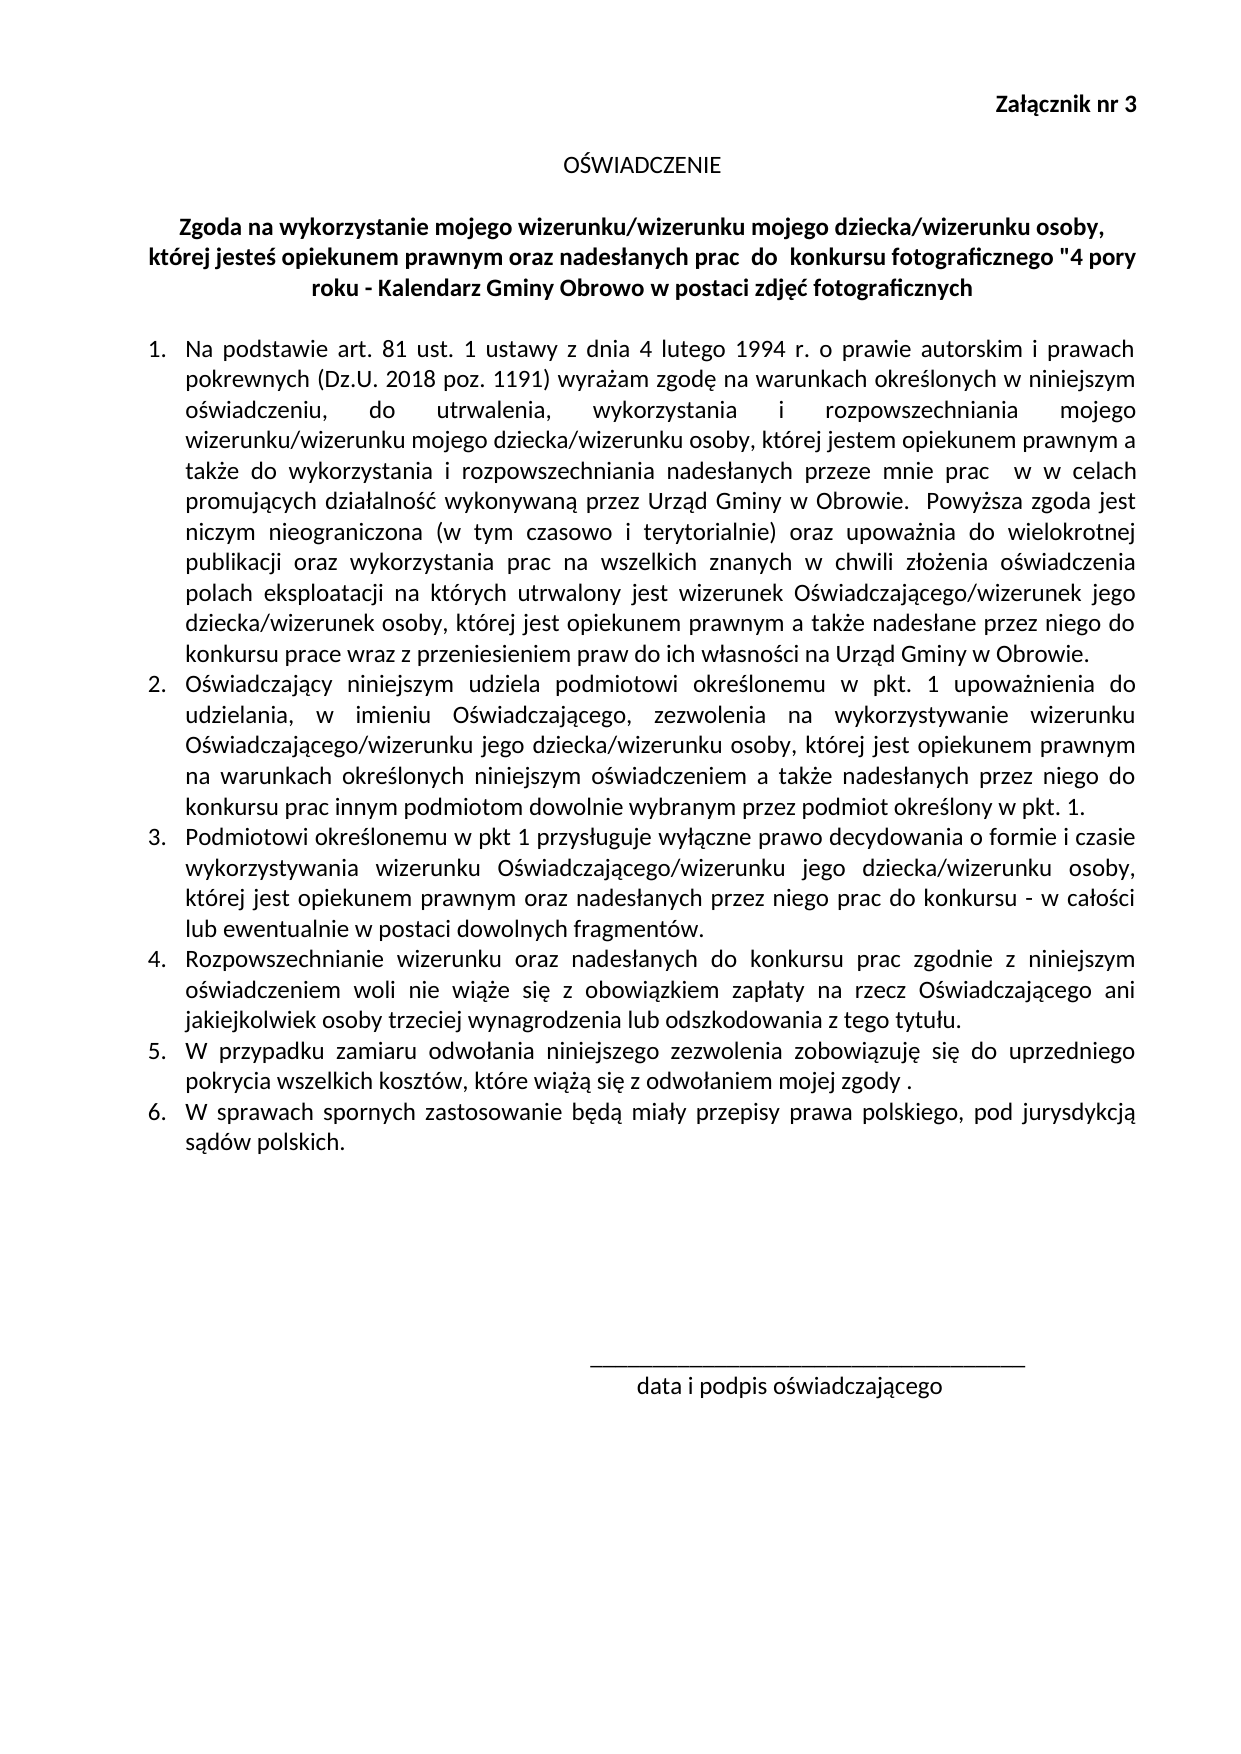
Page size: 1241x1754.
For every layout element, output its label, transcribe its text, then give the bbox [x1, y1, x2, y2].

text ___________________________________ [516, 1340, 1137, 1371]
text Zgoda na wykorzystanie mojego wizerunku/wizerunku mojego dziecka/wizerunku osoby, której jesteś opiekunem prawnym oraz nadesłanych prac do konkursu fotograficznego "4 pory roku - Kalendarz Gminy Obrowo w postaci zdjęć fotograficznych [148, 211, 1137, 302]
text OŚWIADCZENIE [148, 150, 1137, 180]
list Rozpowszechnianie wizerunku oraz nadesłanych do konkursu prac zgodnie z niniejszym oświadczeniem woli nie wiąże się z obowiązkiem zapłaty na rzecz Oświadczającego ani jakiejkolwiek osoby trzeciej wynagrodzenia lub odszkodowania z tego tytułu. [148, 943, 1137, 1035]
text Załącznik nr 3 [148, 89, 1137, 119]
list Na podstawie art. 81 ust. 1 ustawy z dnia 4 lutego 1994 r. o prawie autorskim i prawach pokrewnych (Dz.U. 2018 poz. 1191) wyrażam zgodę na warunkach określonych w niniejszym oświadczeniu, do utrwalenia, wykorzystania i rozpowszechniania mojego wizerunku/wizerunku mojego dziecka/wizerunku osoby, której jestem opiekunem prawnym a także do wykorzystania i rozpowszechniania nadesłanych przeze mnie prac w w celach promujących działalność wykonywaną przez Urząd Gminy w Obrowie. Powyższa zgoda jest niczym nieograniczona (w tym czasowo i terytorialnie) oraz upoważnia do wielokrotnej publikacji oraz wykorzystania prac na wszelkich znanych w chwili złożenia oświadczenia polach eksploatacji na których utrwalony jest wizerunek Oświadczającego/wizerunek jego dziecka/wizerunek osoby, której jest opiekunem prawnym a także nadesłane przez niego do konkursu prace wraz z przeniesieniem praw do ich własności na Urząd Gminy w Obrowie. [148, 333, 1137, 668]
list W przypadku zamiaru odwołania niniejszego zezwolenia zobowiązuję się do uprzedniego pokrycia wszelkich kosztów, które wiążą się z odwołaniem mojej zgody . [148, 1035, 1137, 1096]
text data i podpis oświadczającego [369, 1371, 1137, 1401]
list W sprawach spornych zastosowanie będą miały przepisy prawa polskiego, pod jurysdykcją sądów polskich. [148, 1096, 1137, 1157]
list Podmiotowi określonemu w pkt 1 przysługuje wyłączne prawo decydowania o formie i czasie wykorzystywania wizerunku Oświadczającego/wizerunku jego dziecka/wizerunku osoby, której jest opiekunem prawnym oraz nadesłanych przez niego prac do konkursu - w całości lub ewentualnie w postaci dowolnych fragmentów. [148, 821, 1137, 943]
list Oświadczający niniejszym udziela podmiotowi określonemu w pkt. 1 upoważnienia do udzielania, w imieniu Oświadczającego, zezwolenia na wykorzystywanie wizerunku Oświadczającego/wizerunku jego dziecka/wizerunku osoby, której jest opiekunem prawnym na warunkach określonych niniejszym oświadczeniem a także nadesłanych przez niego do konkursu prac innym podmiotom dowolnie wybranym przez podmiot określony w pkt. 1. [148, 668, 1137, 821]
